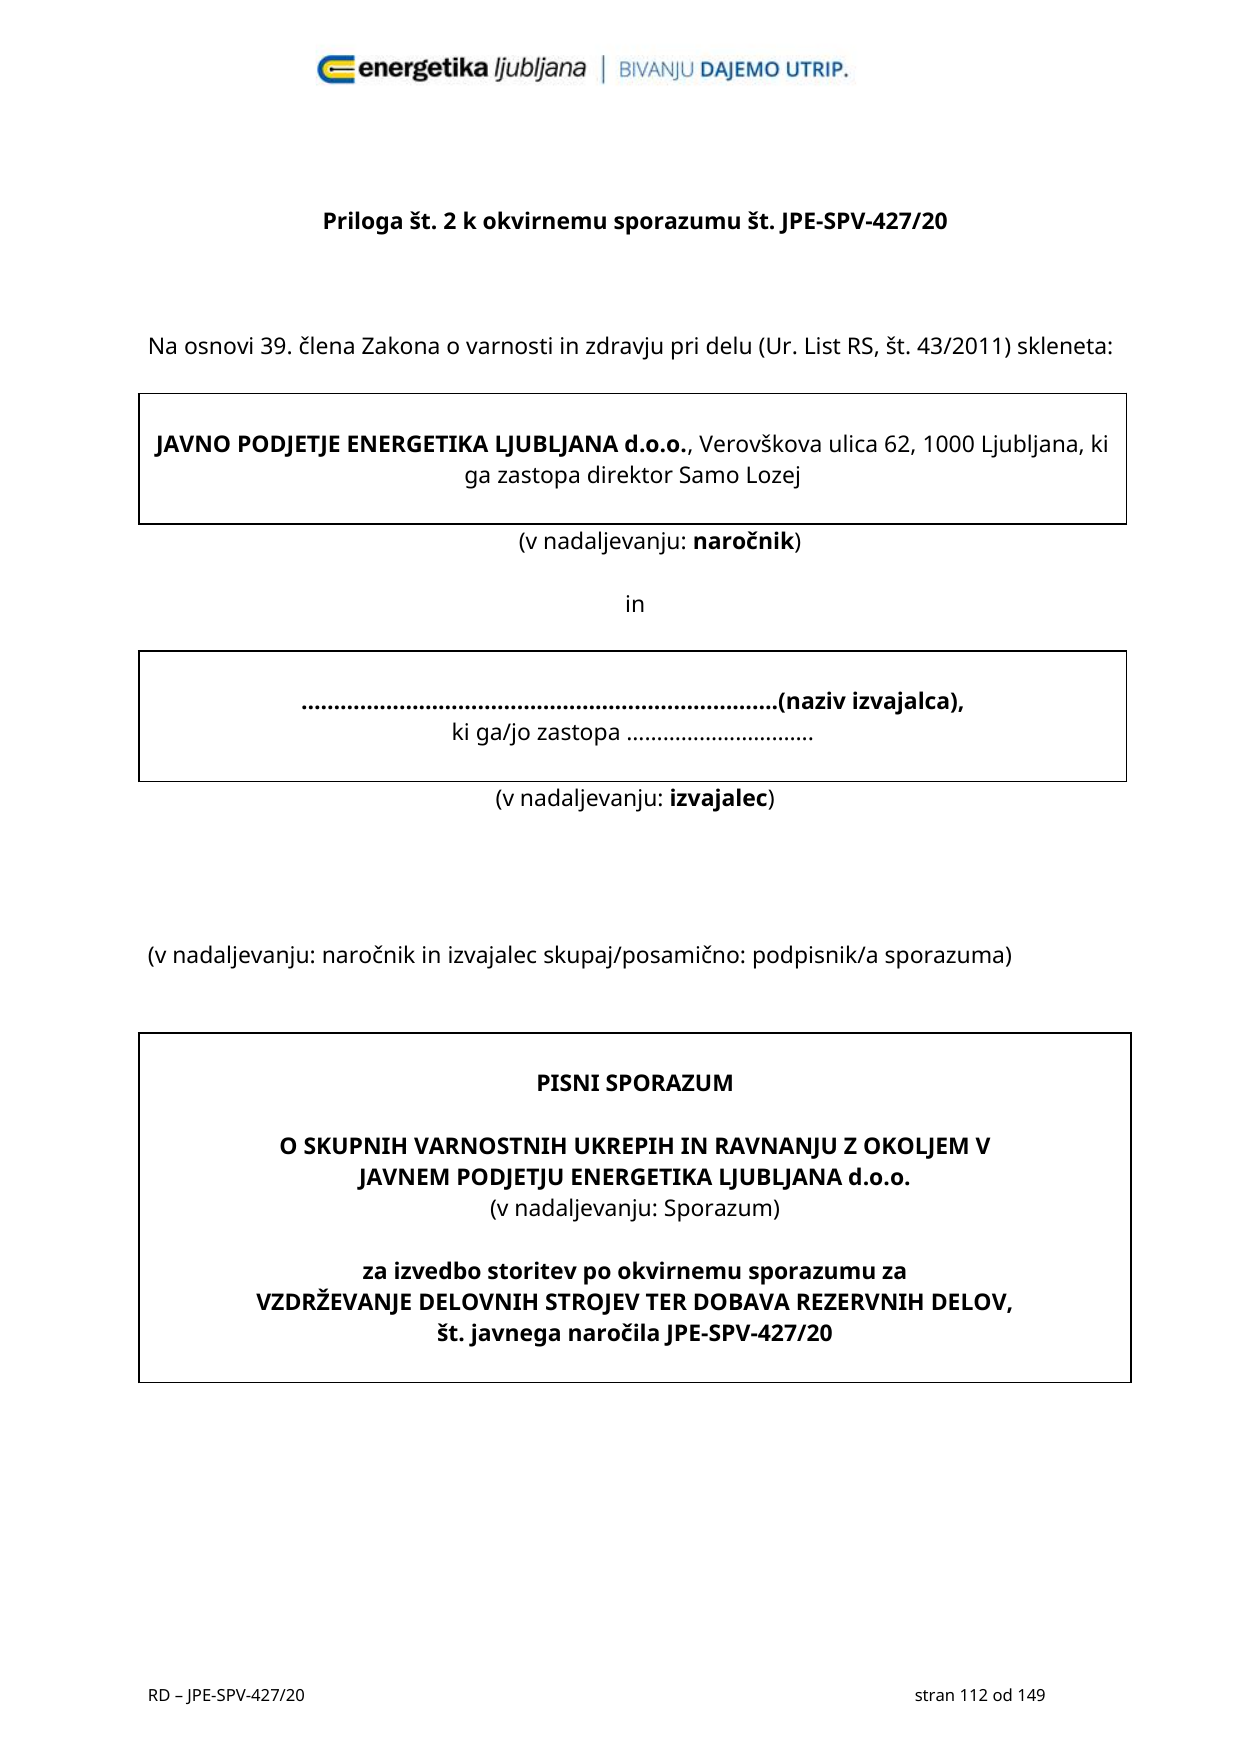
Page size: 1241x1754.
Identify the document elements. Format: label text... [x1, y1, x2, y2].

text O SKUPNIH VARNOSTNIH UKREPIH IN RAVNANJU Z OKOLJEM V [148, 1130, 1122, 1161]
text Na osnovi 39. člena Zakona o varnosti in zdravju pri delu (Ur. List RS, št. 43/2011) skleneta: [148, 330, 1122, 361]
text (v nadaljevanju: naročnik) [148, 525, 1172, 556]
text Priloga št. 2 k okvirnemu sporazumu št. JPE-SPV-427/20 [148, 205, 1122, 236]
text ki ga/jo zastopa …………………………. [140, 712, 1126, 747]
text PISNI SPORAZUM [148, 1067, 1122, 1098]
picture [315, 25, 925, 112]
text JAVNO PODJETJE ENERGETIKA LJUBLJANA d.o.o., Verovškova ulica 62, 1000 Ljubljana, ki ga zastopa direktor Samo Lozej [140, 424, 1126, 490]
text (v nadaljevanju: izvajalec) [148, 782, 1122, 813]
text in [148, 587, 1122, 619]
text VZDRŽEVANJE DELOVNIH STROJEV TER DOBAVA REZERVNIH DELOV, [148, 1286, 1122, 1317]
text (v nadaljevanju: naročnik in izvajalec skupaj/posamično: podpisnik/a sporazuma) [148, 938, 1172, 970]
text ……………………………………………………………….(naziv izvajalca), [140, 681, 1126, 712]
text (v nadaljevanju: Sporazum) [148, 1192, 1122, 1223]
text št. javnega naročila JPE-SPV-427/20 [148, 1317, 1122, 1348]
text JAVNEM PODJETJU ENERGETIKA LJUBLJANA d.o.o. [148, 1161, 1122, 1192]
text za izvedbo storitev po okvirnemu sporazumu za [148, 1255, 1122, 1286]
